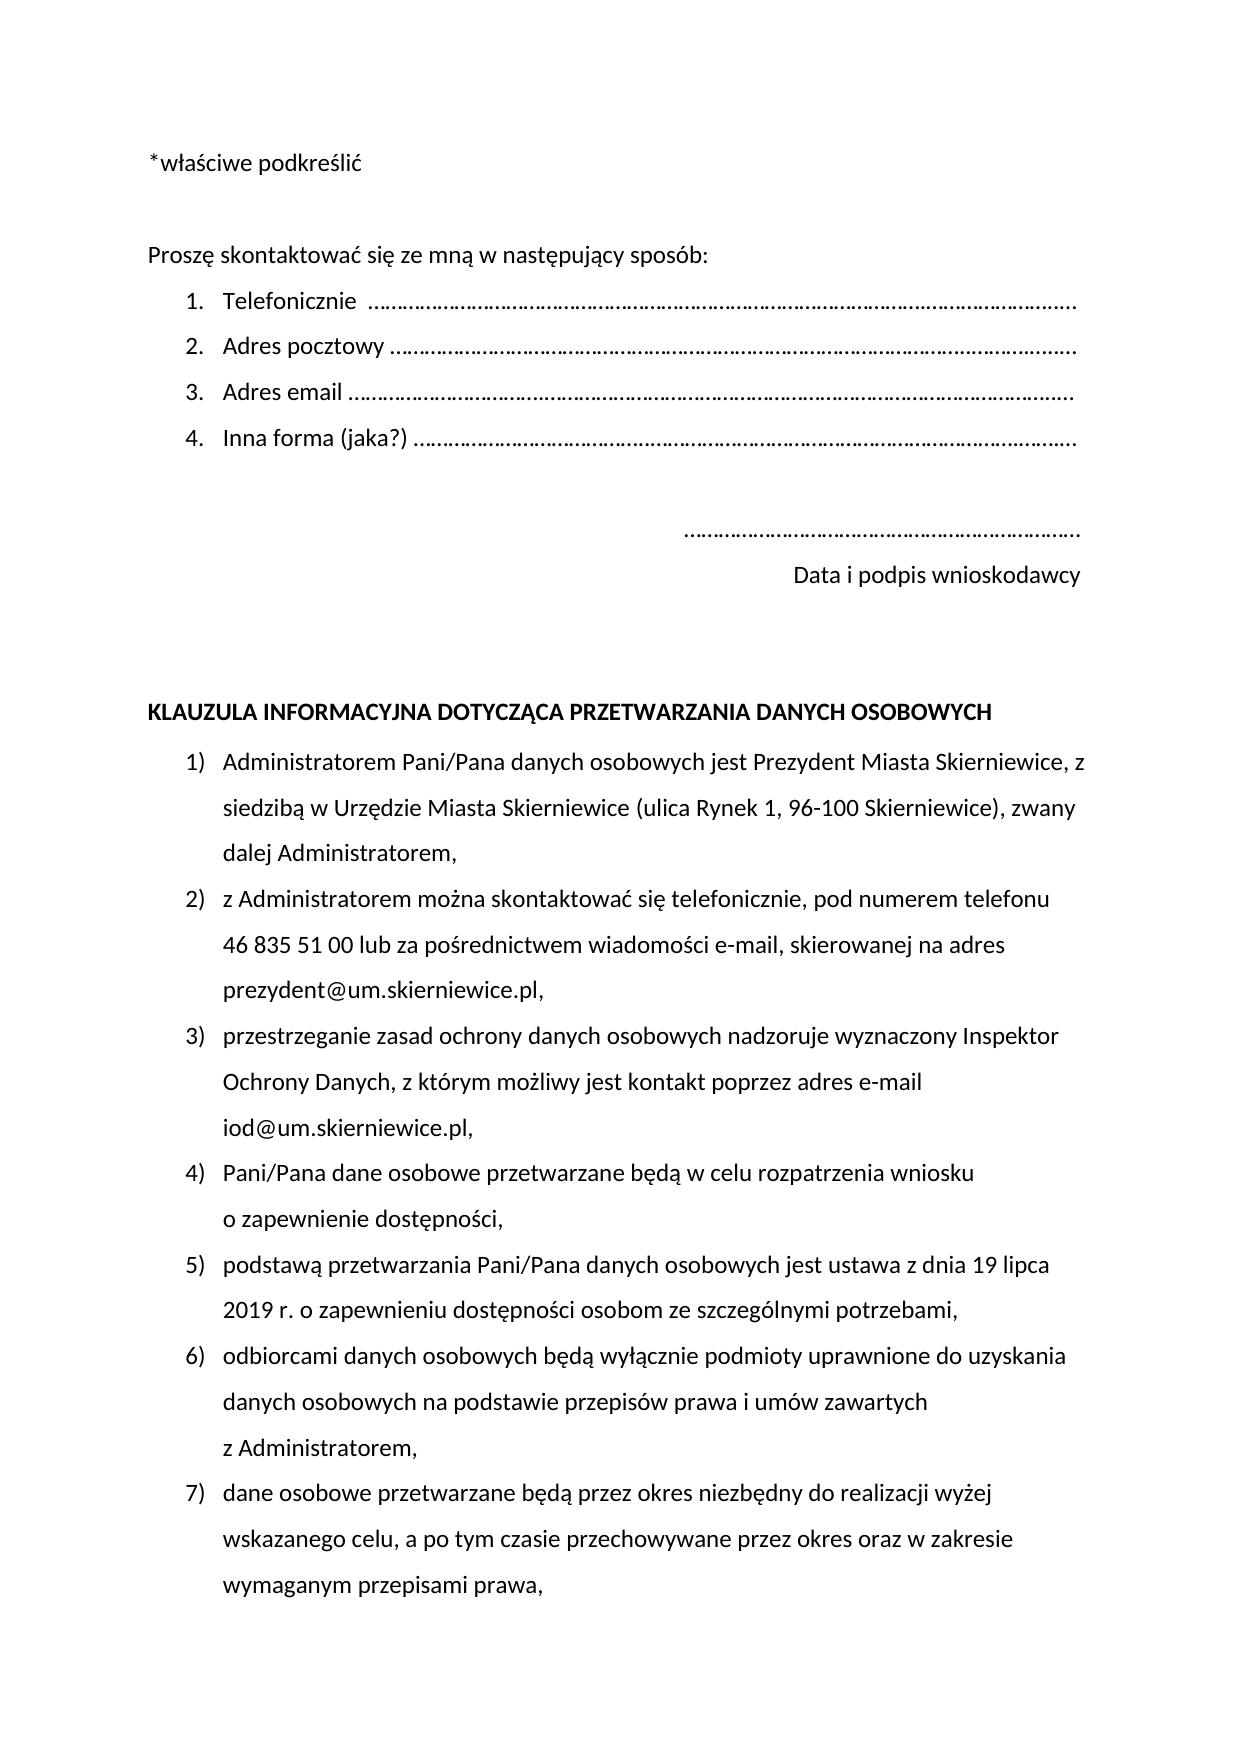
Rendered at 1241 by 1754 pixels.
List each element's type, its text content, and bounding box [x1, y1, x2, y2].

list odbiorcami danych osobowych będą wyłącznie podmioty uprawnione do uzyskania danych osobowych na podstawie przepisów prawa i umów zawartych z Administratorem, [185, 1340, 1093, 1462]
text KLAUZULA INFORMACYJNA DOTYCZĄCA PRZETWARZANIA DANYCH OSOBOWYCH [148, 696, 1093, 727]
list podstawą przetwarzania Pani/Pana danych osobowych jest ustawa z dnia 19 lipca 2019 r. o zapewnieniu dostępności osobom ze szczególnymi potrzebami, [185, 1249, 1093, 1325]
list Telefonicznie …………………………………………………………………………………….…………………..… [185, 285, 1081, 315]
list …………………………………………………………… [148, 513, 1081, 544]
list Administratorem Pani/Pana danych osobowych jest Prezydent Miasta Skierniewice, z siedzibą w Urzędzie Miasta Skierniewice (ulica Rynek 1, 96-100 Skierniewice), zwany dalej Administratorem, [185, 746, 1093, 868]
list Adres email …………………………….……………………………………………………………………………..… [185, 376, 1081, 407]
list Data i podpis wnioskodawcy [148, 559, 1081, 590]
list Proszę skontaktować się ze mną w następujący sposób: [148, 239, 1081, 269]
list przestrzeganie zasad ochrony danych osobowych nadzoruje wyznaczony Inspektor Ochrony Danych, z którym możliwy jest kontakt poprzez adres e-mail iod@um.skierniewice.pl, [185, 1020, 1093, 1142]
list *właściwe podkreślić [148, 148, 1081, 178]
list dane osobowe przetwarzane będą przez okres niezbędny do realizacji wyżej wskazanego celu, a po tym czasie przechowywane przez okres oraz w zakresie wymaganym przepisami prawa, [185, 1478, 1093, 1599]
list Adres pocztowy ………………………………………………………………………………………..……….…..… [185, 331, 1081, 361]
list Inna forma (jaka?) …………………………………..……………………………………………………….…….… [185, 422, 1081, 452]
list Pani/Pana dane osobowe przetwarzane będą w celu rozpatrzenia wniosku o zapewnienie dostępności, [185, 1157, 1093, 1234]
list z Administratorem można skontaktować się telefonicznie, pod numerem telefonu 46 835 51 00 lub za pośrednictwem wiadomości e-mail, skierowanej na adres prezydent@um.skierniewice.pl, [185, 883, 1093, 1005]
